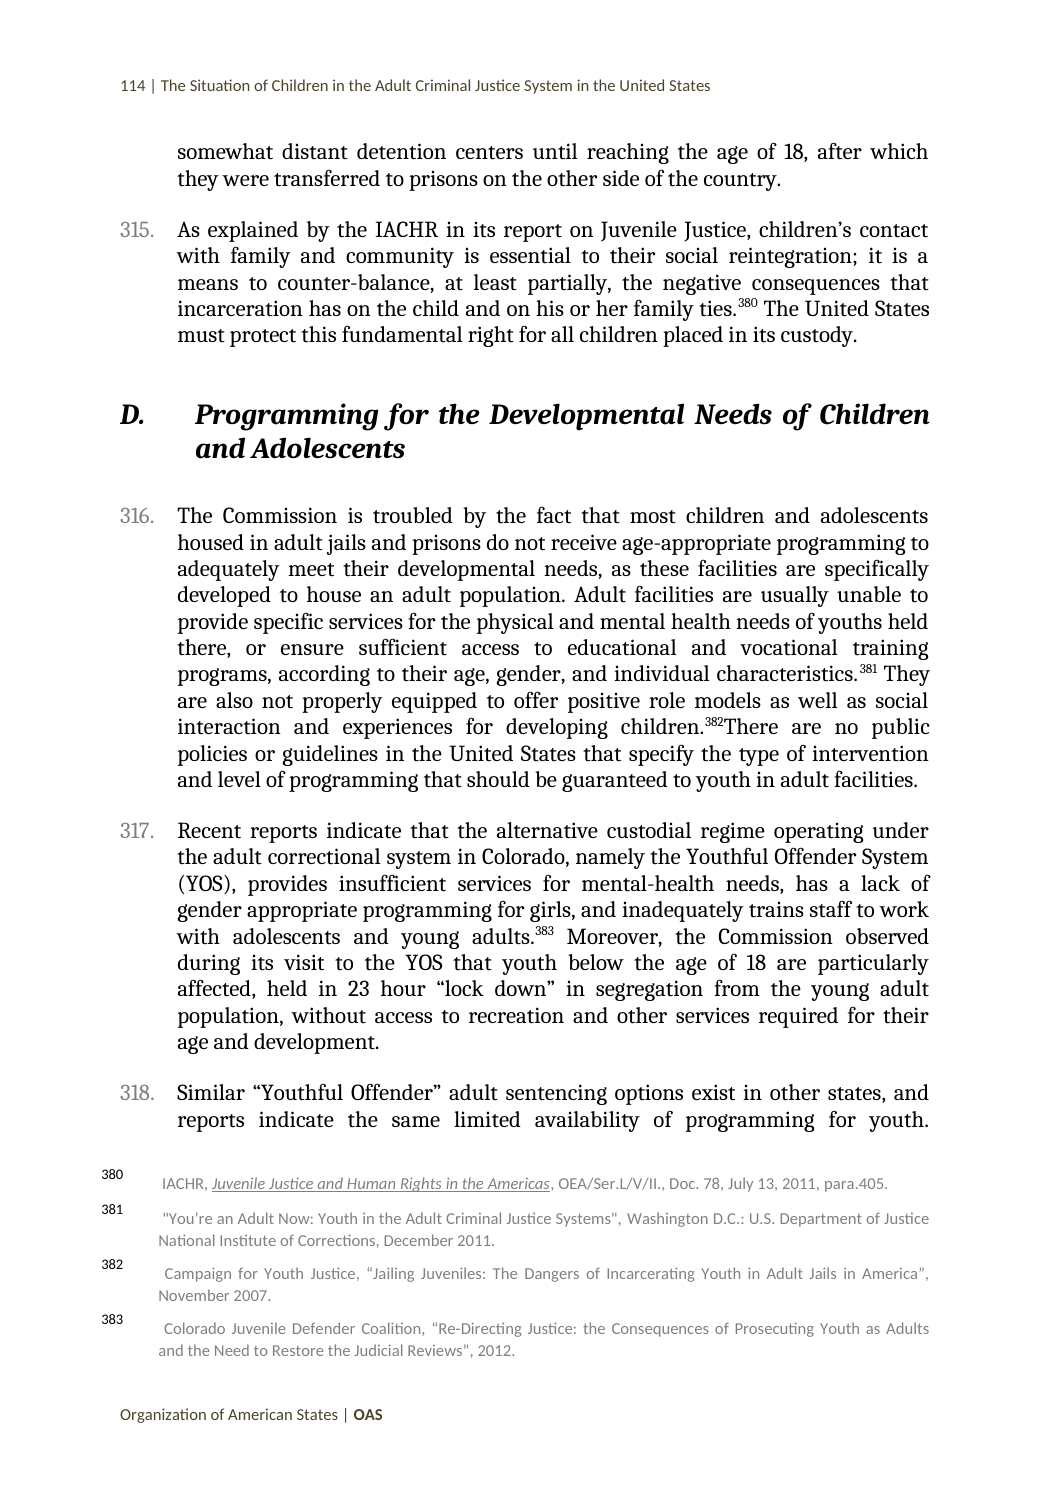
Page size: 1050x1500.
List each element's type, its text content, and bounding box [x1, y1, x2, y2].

list As explained by the IACHR in its report on Juvenile Justice, children’s contact with family and community is essential to their social reintegration; it is a means to counter-balance, at least partially, the negative consequences that incarceration has on the child and on his or her family ties. The United States must protect this fundamental right for all children placed in its custody. [120, 217, 930, 348]
list Recent reports indicate that the alternative custodial regime operating under the adult correctional system in Colorado, namely the Youthful Offender System (YOS), provides insufficient services for mental-health needs, has a lack of gender appropriate programming for girls, and inadequately trains staff to work with adolescents and young adults. Moreover, the Commission observed during its visit to the YOS that youth below the age of 18 are particularly affected, held in 23 hour “lock down” in segregation from the young adult population, without access to recreation and other services required for their age and development. [120, 818, 930, 1055]
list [120, 1080, 930, 1133]
list The Commission is troubled by the fact that most children and adolescents housed in adult jails and prisons do not receive age-appropriate programming to adequately meet their developmental needs, as these facilities are specifically developed to house an adult population. Adult facilities are usually unable to provide specific services for the physical and mental health needs of youths held there, or ensure sufficient access to educational and vocational training programs, according to their age, gender, and individual characteristics. They are also not properly equipped to offer positive role models as well as social interaction and experiences for developing children.There are no public policies or guidelines in the United States that specify the type of intervention and level of programming that should be guaranteed to youth in adult facilities. [120, 503, 930, 793]
list The Commission learned that youth convicted in the federal system are transferred to the custody of the Bureau of Prisons, which “attempts to place” all federal juveniles in facilities that are reasonably close to their homes, to facilitate community reintegration and their eventual reuniting with their families. However, the nearest facility may still be as far as 500 miles from the adolescent’s home. Furthermore, youth who had been formerly convicted under the federal system related to the Commission that they were sent to somewhat distant detention centers until reaching the age of 18, after which they were transferred to prisons on the other side of the country. [120, 139, 930, 192]
subtitle Programming for the Developmental Needs of Children and Adolescents [120, 398, 930, 466]
